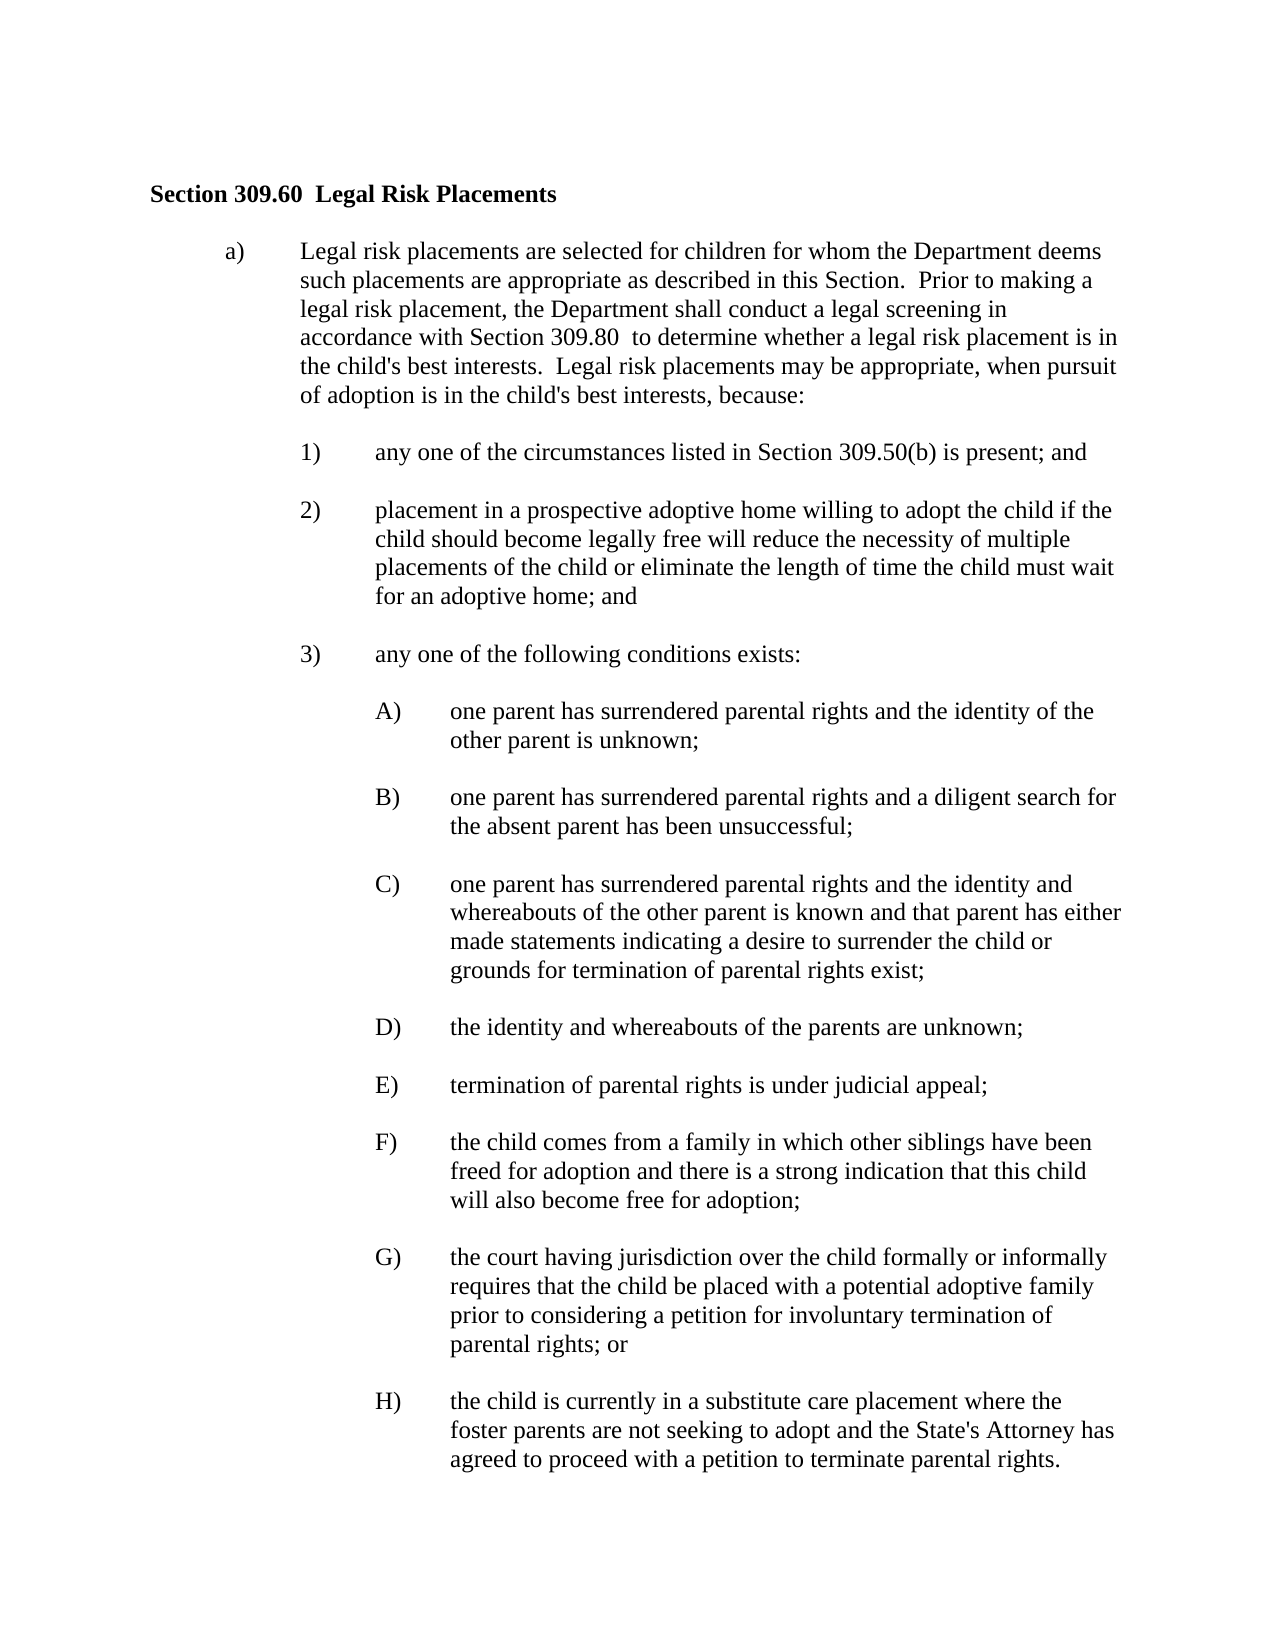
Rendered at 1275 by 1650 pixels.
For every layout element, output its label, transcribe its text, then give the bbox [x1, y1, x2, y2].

text H) the child is currently in a substitute care placement where the foster parents are not seeking to adopt and the State's Attorney has agreed to proceed with a petition to terminate parental rights. [375, 1386, 1125, 1472]
text 1) any one of the circumstances listed in Section 309.50(b) is present; and [300, 437, 1125, 466]
text E) termination of parental rights is under judicial appeal; [375, 1070, 1125, 1099]
text A) one parent has surrendered parental rights and the identity of the other parent is unknown; [375, 696, 1125, 754]
text a) Legal risk placements are selected for children for whom the Department deems such placements are appropriate as described in this Section. Prior to making a legal risk placement, the Department shall conduct a legal screening in accordance with Section 309.80 to determine whether a legal risk placement is in the child's best interests. Legal risk placements may be appropriate, when pursuit of adoption is in the child's best interests, because: [225, 236, 1125, 409]
text F) the child comes from a family in which other siblings have been freed for adoption and there is a strong indication that this child will also become free for adoption; [375, 1127, 1125, 1214]
text 3) any one of the following conditions exists: [300, 639, 1125, 667]
text D) the identity and whereabouts of the parents are unknown; [375, 1012, 1125, 1041]
text C) one parent has surrendered parental rights and the identity and whereabouts of the other parent is known and that parent has either made statements indicating a desire to surrender the child or grounds for termination of parental rights exist; [375, 869, 1125, 984]
text Section 309.60 Legal Risk Placements [150, 179, 1125, 207]
text B) one parent has surrendered parental rights and a diligent search for the absent parent has been unsuccessful; [375, 782, 1125, 840]
text G) the court having jurisdiction over the child formally or informally requires that the child be placed with a potential adoptive family prior to considering a petition for involuntary termination of parental rights; or [375, 1242, 1125, 1357]
text 2) placement in a prospective adoptive home willing to adopt the child if the child should become legally free will reduce the necessity of multiple placements of the child or eliminate the length of time the child must wait for an adoptive home; and [300, 495, 1125, 610]
